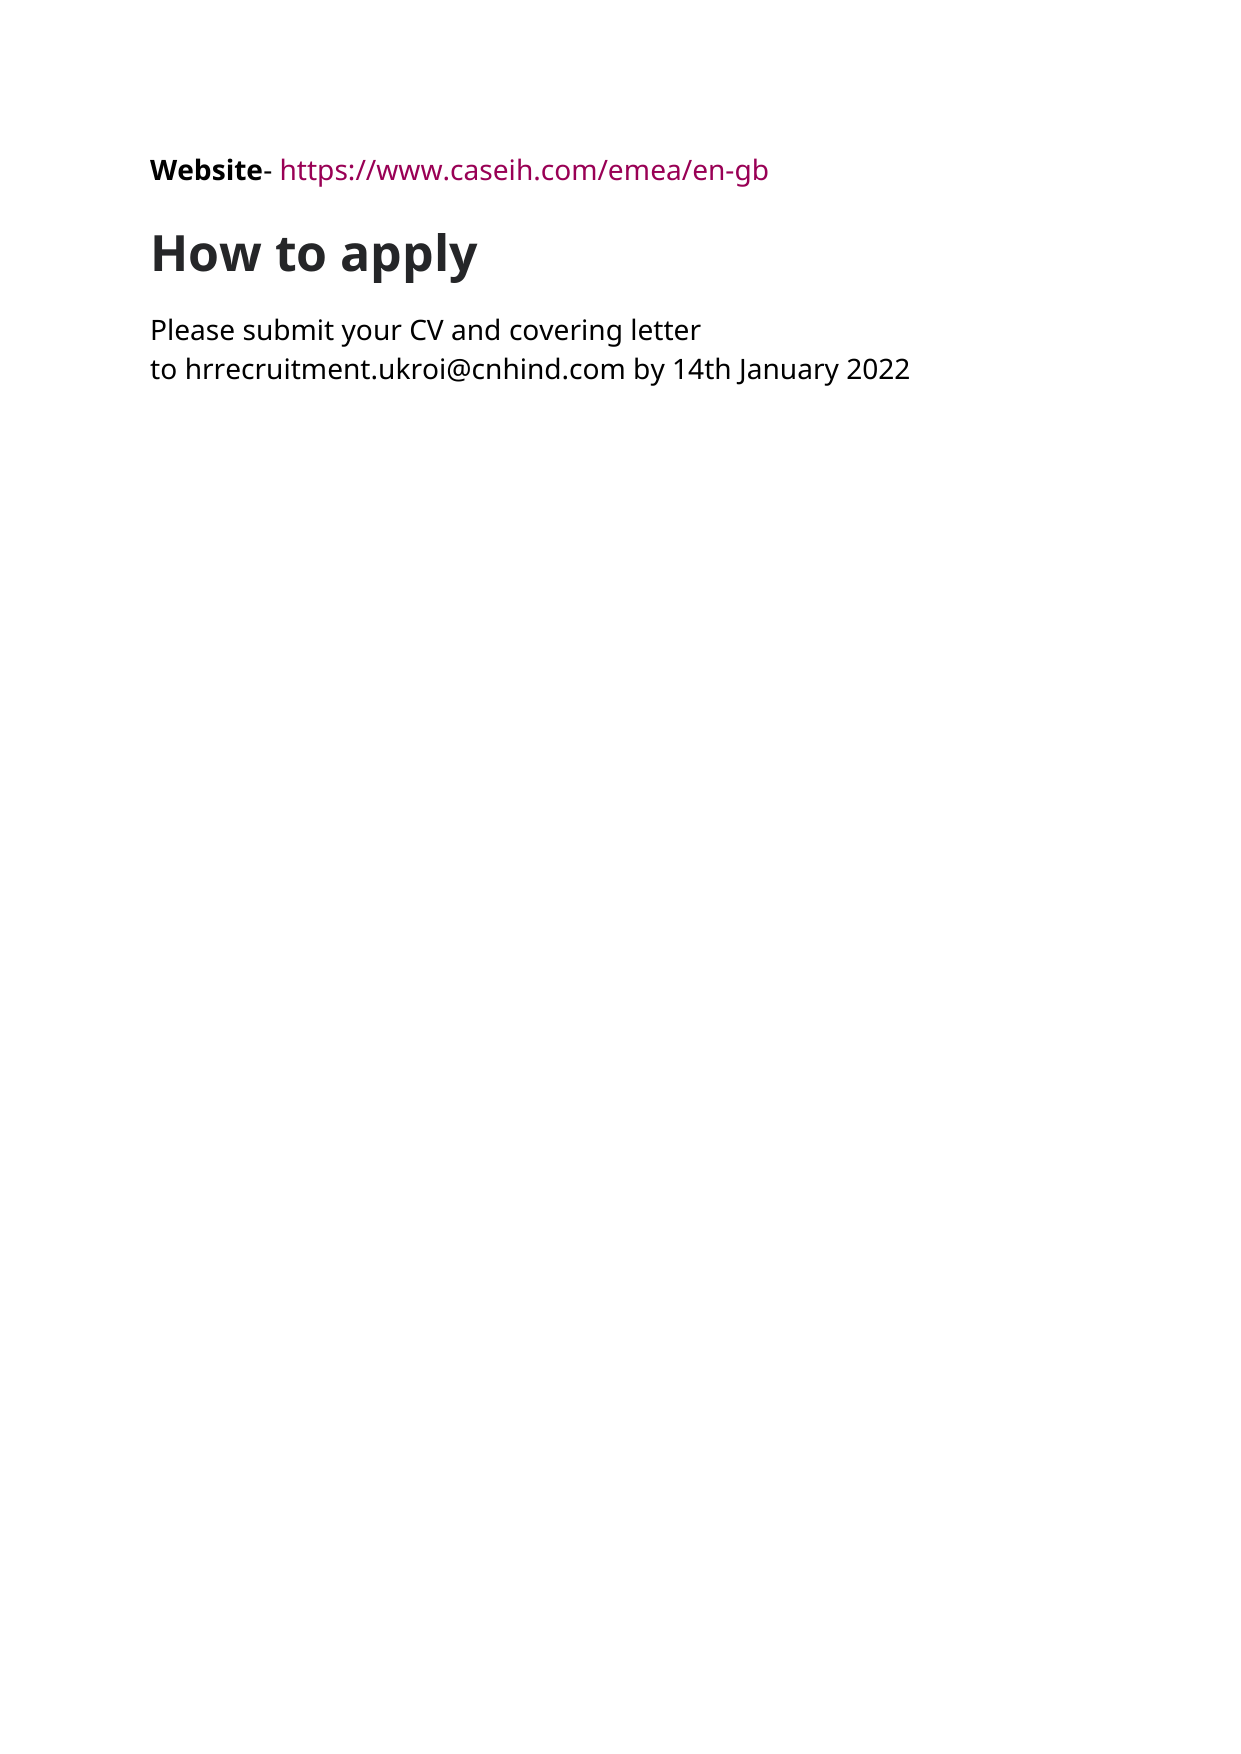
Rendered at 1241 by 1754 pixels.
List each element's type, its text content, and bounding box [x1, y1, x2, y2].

text Please submit your CV and covering letter to hrrecruitment.ukroi@cnhind.com by 14th January 2022 [150, 311, 1090, 387]
text How to apply [150, 217, 1090, 286]
text Website- https://www.caseih.com/emea/en-gb [150, 150, 1090, 188]
